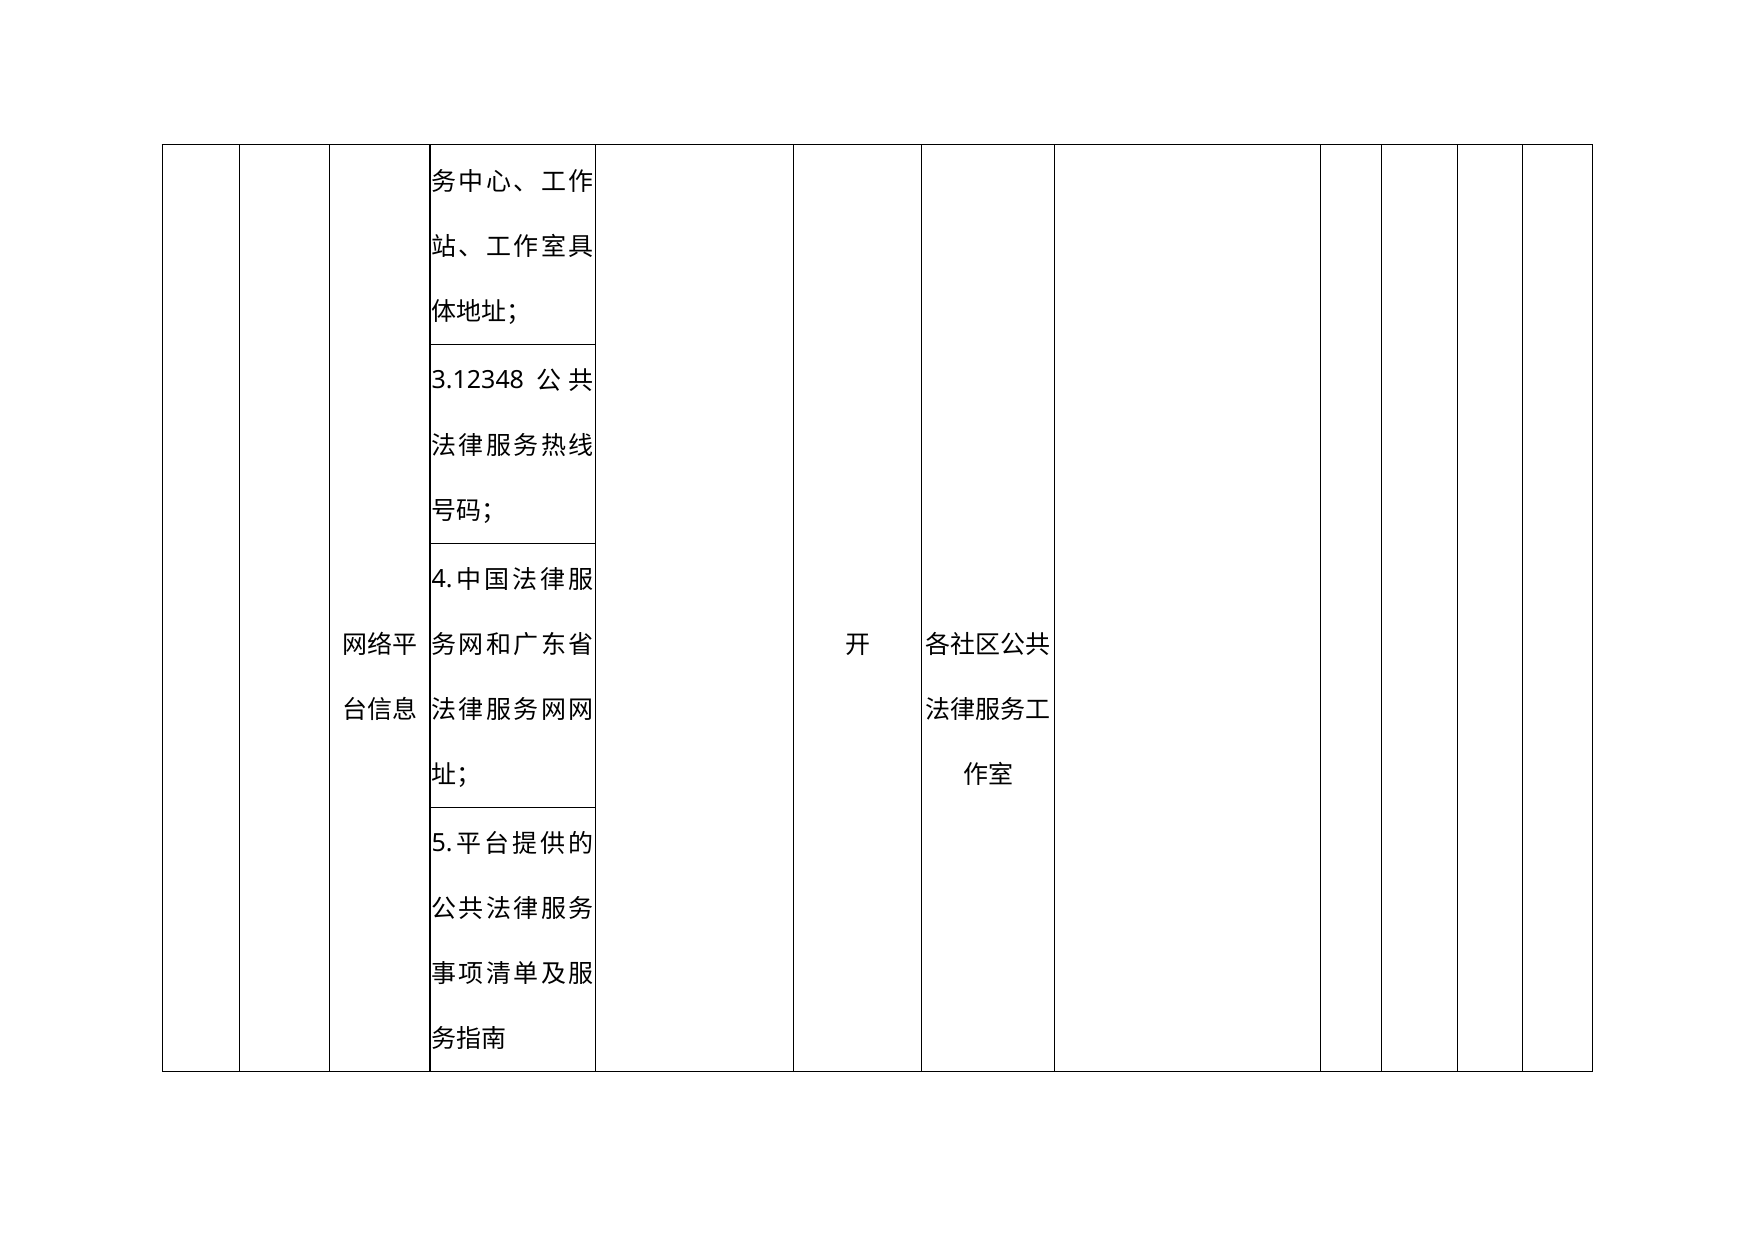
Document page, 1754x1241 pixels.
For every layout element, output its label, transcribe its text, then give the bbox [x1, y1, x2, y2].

table_cell 3.12348公共法律服务热线号码； [431, 345, 595, 543]
table_cell 4.中国法律服务网和广东省法律服务网网址； [431, 544, 595, 807]
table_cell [431, 145, 595, 343]
table_cell 5.平台提供的公共法律服务事项清单及服务指南 [431, 808, 595, 1071]
